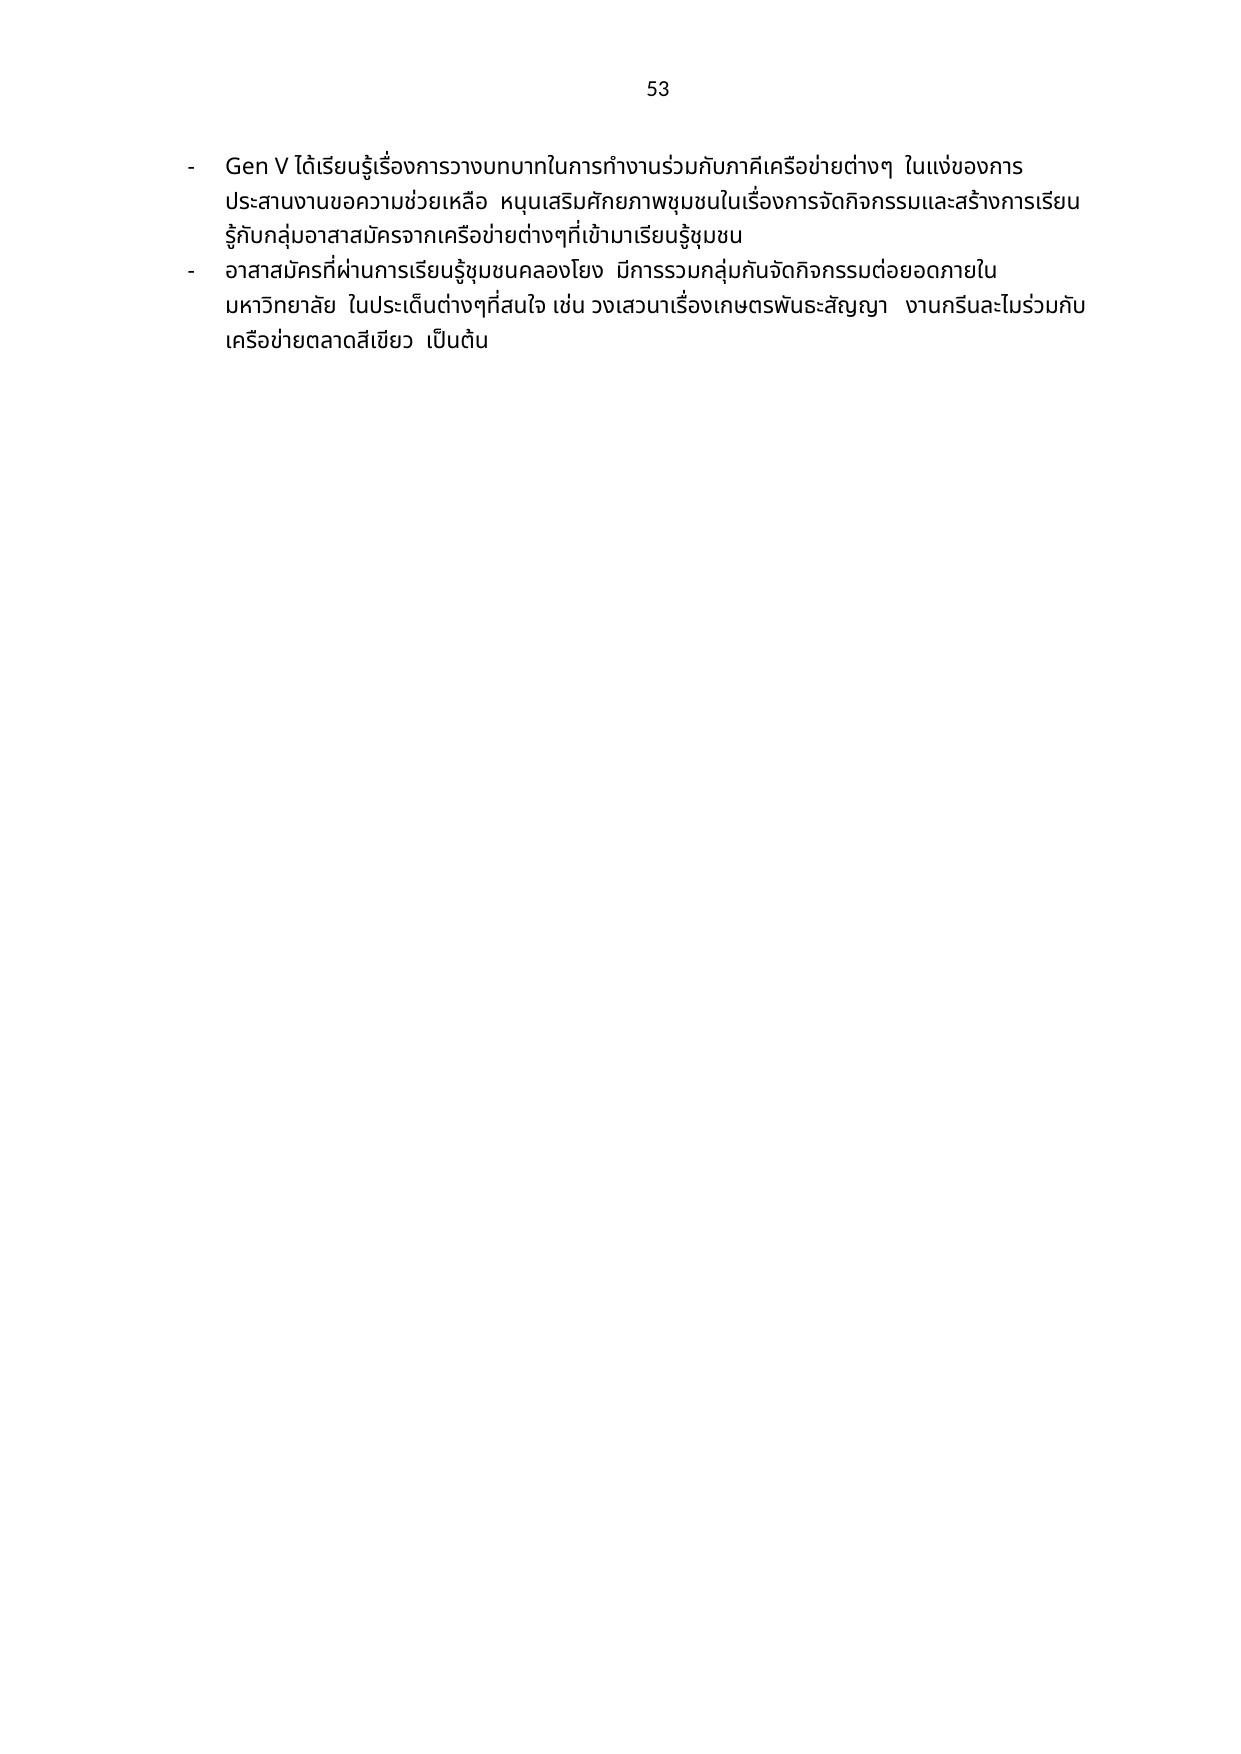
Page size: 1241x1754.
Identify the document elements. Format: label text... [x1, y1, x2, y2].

list Gen V ได้เรียนรู้เรื่องการวางบทบาทในการทำงานร่วมกับภาคีเครือข่ายต่างๆ ในแง่ของการประสานงานขอความช่วยเหลือ หนุนเสริมศักยภาพชุมชนในเรื่องการจัดกิจกรรมและสร้างการเรียนรู้กับกลุ่มอาสาสมัครจากเครือข่ายต่างๆที่เข้ามาเรียนรู้ชุมชน [187, 150, 1090, 254]
list อาสาสมัครที่ผ่านการเรียนรู้ชุมชนคลองโยง มีการรวมกลุ่มกันจัดกิจกรรมต่อยอดภายในมหาวิทยาลัย ในประเด็นต่างๆที่สนใจ เช่น วงเสวนาเรื่องเกษตรพันธะสัญญา งานกรีนละไมร่วมกับเครือข่ายตลาดสีเขียว เป็นต้น [187, 254, 1090, 358]
